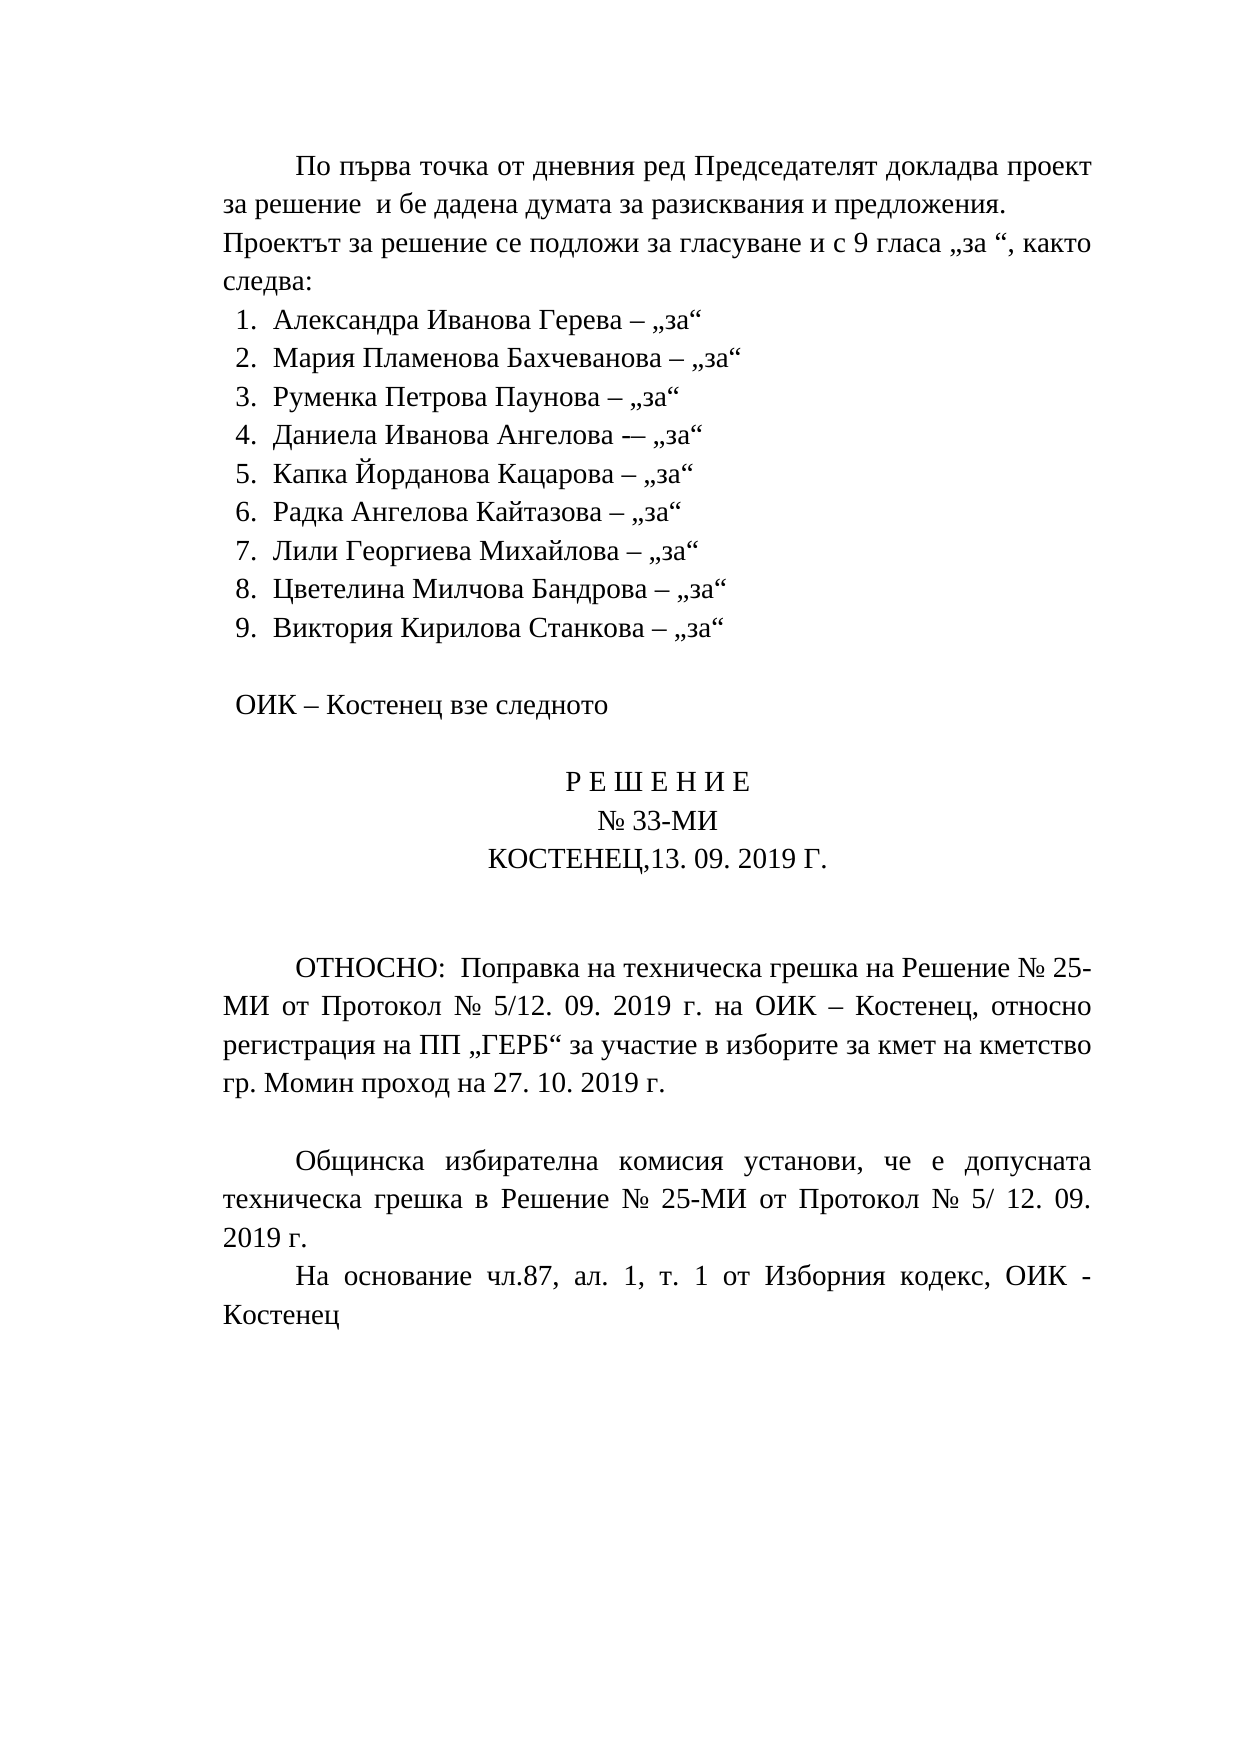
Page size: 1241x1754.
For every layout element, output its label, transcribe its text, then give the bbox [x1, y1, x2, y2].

list Общинска избирателна комисия установи, че е допусната техническа грешка в Решение № 25-МИ от Протокол № 5/ 12. 09. 2019 г. [223, 1143, 1093, 1253]
list По първа точка от дневния ред Председателят докладва проект за решение и бе дадена думата за разисквания и предложения. [223, 148, 1093, 220]
list КОСТЕНЕЦ,13. 09. 2019 Г. [223, 841, 1093, 875]
list ОИК – Костенец взе следното [223, 687, 1093, 721]
list На основание чл.87, ал. 1, т. 1 от Изборния кодекс, ОИК - Костенец [223, 1258, 1093, 1330]
list Капка Йорданова Кацарова – „за“ [235, 456, 1093, 489]
list Даниела Иванова Ангелова -– „за“ [235, 417, 1093, 451]
list Цветелина Милчова Бандрова – „за“ [235, 572, 1093, 605]
list Виктория Кирилова Станкова – „за“ [235, 610, 1093, 644]
list Александра Иванова Герева – „за“ [235, 302, 1093, 335]
list Проектът за решение се подложи за гласуване и с 9 гласа „за “, както следва: [223, 225, 1093, 297]
list Лили Георгиева Михайлова – „за“ [235, 533, 1093, 567]
list Радка Ангелова Кайтазова – „за“ [235, 494, 1093, 528]
list Р Е Ш Е Н И Е [223, 764, 1093, 798]
list № 33-МИ [223, 803, 1093, 836]
list ОТНОСНО: Поправка на техническа грешка на Решение № 25-МИ от Протокол № 5/12. 09. 2019 г. на ОИК – Костенец, относно регистрация на ПП „ГЕРБ“ за участие в изборите за кмет на кметство гр. Момин проход на 27. 10. 2019 г. [223, 950, 1093, 1099]
list Руменка Петрова Паунова – „за“ [235, 379, 1093, 412]
list Мария Пламенова Бахчеванова – „за“ [235, 340, 1093, 374]
